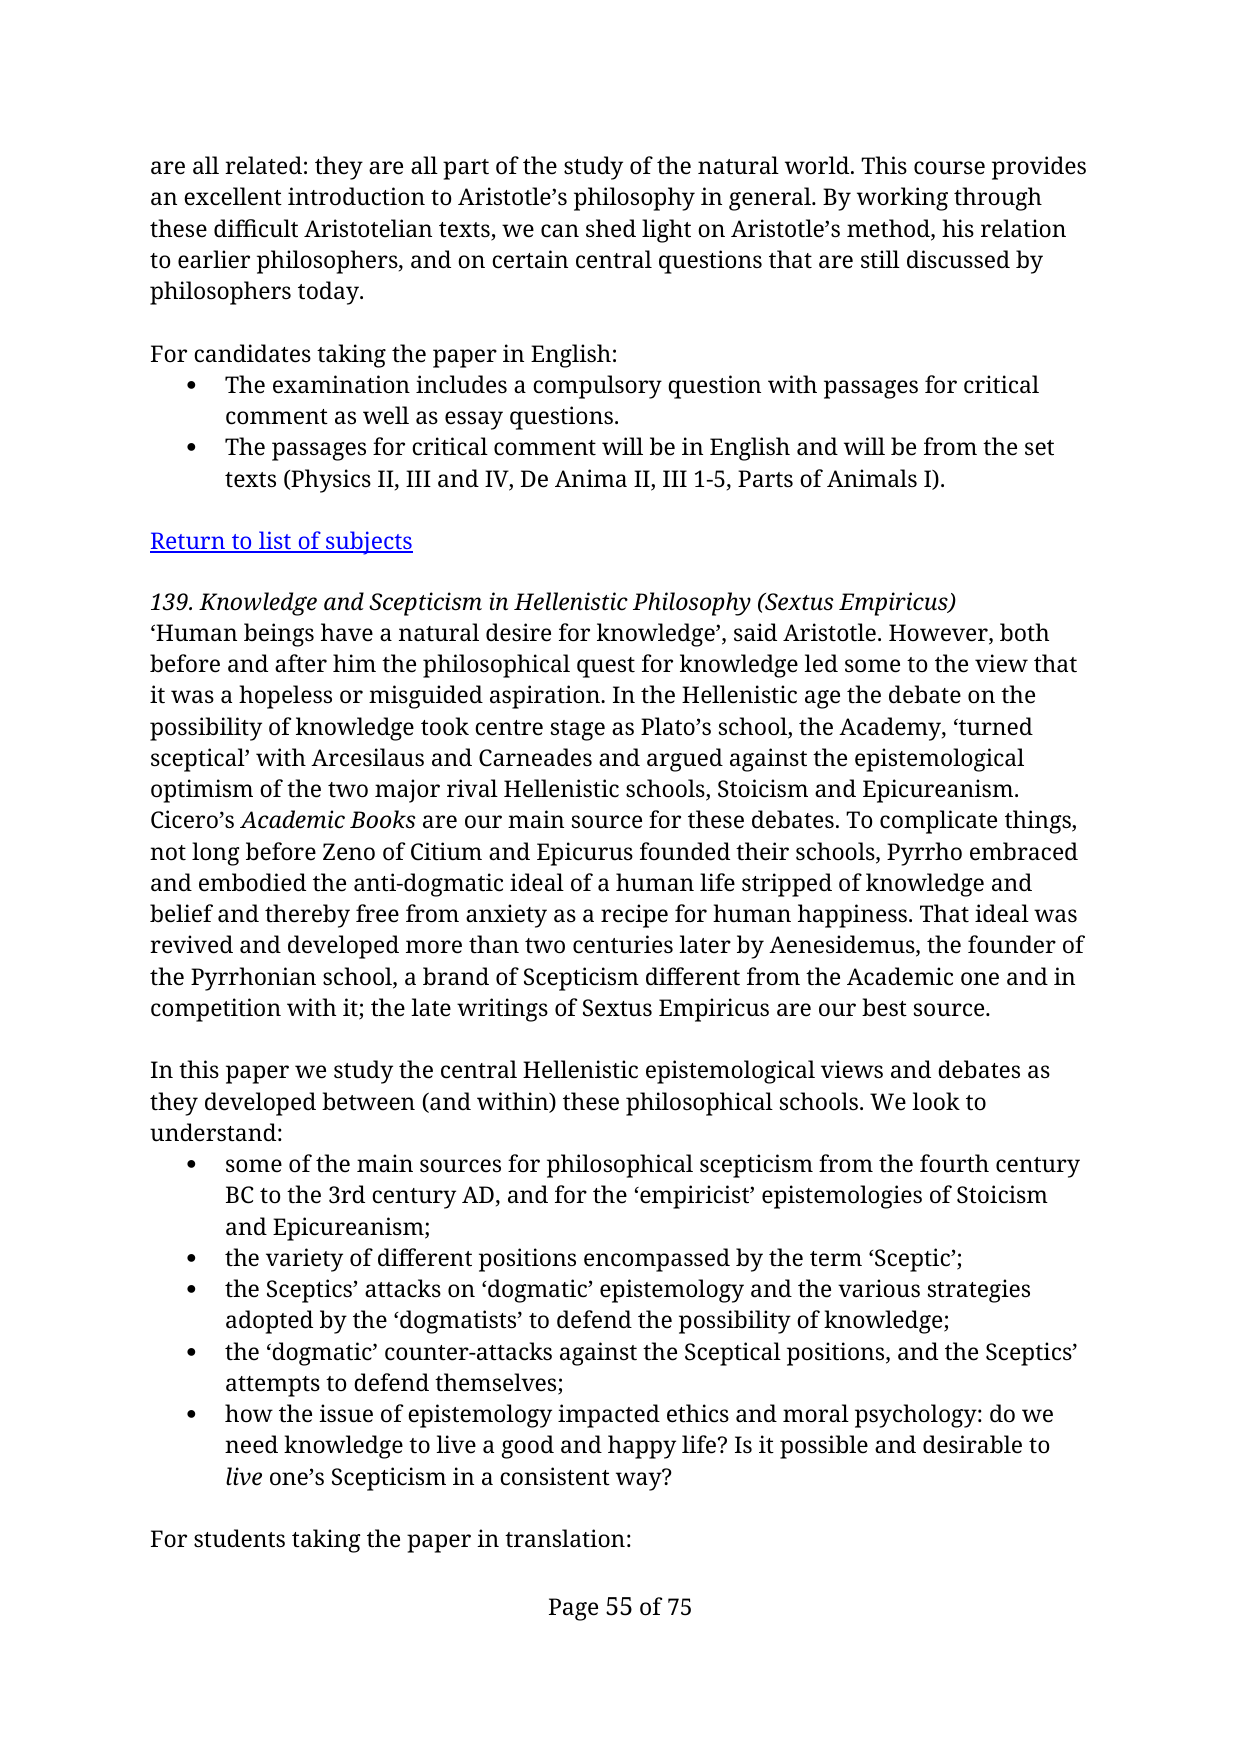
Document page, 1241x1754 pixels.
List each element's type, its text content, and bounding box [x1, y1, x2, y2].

text In this paper we study the central Hellenistic epistemological views and debates as they developed between (and within) these philosophical schools. We look to understand: [150, 1054, 1090, 1148]
list the Sceptics’ attacks on ‘dogmatic’ epistemology and the various strategies adopted by the ‘dogmatists’ to defend the possibility of knowledge; [187, 1273, 1090, 1335]
list some of the main sources for philosophical scepticism from the fourth century BC to the 3rd century AD, and for the ‘empiricist’ epistemologies of Stoicism and Epicureanism; [187, 1148, 1090, 1242]
text For students taking the paper in translation: [150, 1523, 1090, 1554]
list the variety of different positions encompassed by the term ‘Sceptic’; [187, 1242, 1090, 1273]
subtitle 139. Knowledge and Scepticism in Hellenistic Philosophy (Sextus Empiricus) [150, 585, 1090, 617]
text For candidates taking the paper in English: [150, 337, 1090, 369]
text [150, 150, 1090, 306]
list how the issue of epistemology impacted ethics and moral psychology: do we need knowledge to live a good and happy life? Is it possible and desirable to live one’s Scepticism in a consistent way? [187, 1398, 1090, 1492]
text Return to list of subjects [150, 525, 1090, 556]
list the ‘dogmatic’ counter-attacks against the Sceptical positions, and the Sceptics’ attempts to defend themselves; [187, 1335, 1090, 1398]
list The examination includes a compulsory question with passages for critical comment as well as essay questions. [187, 369, 1090, 431]
list The passages for critical comment will be in English and will be from the set texts (Physics II, III and IV, De Anima II, III 1-5, Parts of Animals I). [187, 431, 1090, 494]
text ‘Human beings have a natural desire for knowledge’, said Aristotle. However, both before and after him the philosophical quest for knowledge led some to the view that it was a hopeless or misguided aspiration. In the Hellenistic age the debate on the possibility of knowledge took centre stage as Plato’s school, the Academy, ‘turned sceptical’ with Arcesilaus and Carneades and argued against the epistemological optimism of the two major rival Hellenistic schools, Stoicism and Epicureanism. Cicero’s Academic Books are our main source for these debates. To complicate things, not long before Zeno of Citium and Epicurus founded their schools, Pyrrho embraced and embodied the anti-dogmatic ideal of a human life stripped of knowledge and belief and thereby free from anxiety as a recipe for human happiness. That ideal was revived and developed more than two centuries later by Aenesidemus, the founder of the Pyrrhonian school, a brand of Scepticism different from the Academic one and in competition with it; the late writings of Sextus Empiricus are our best source. [150, 617, 1090, 1023]
